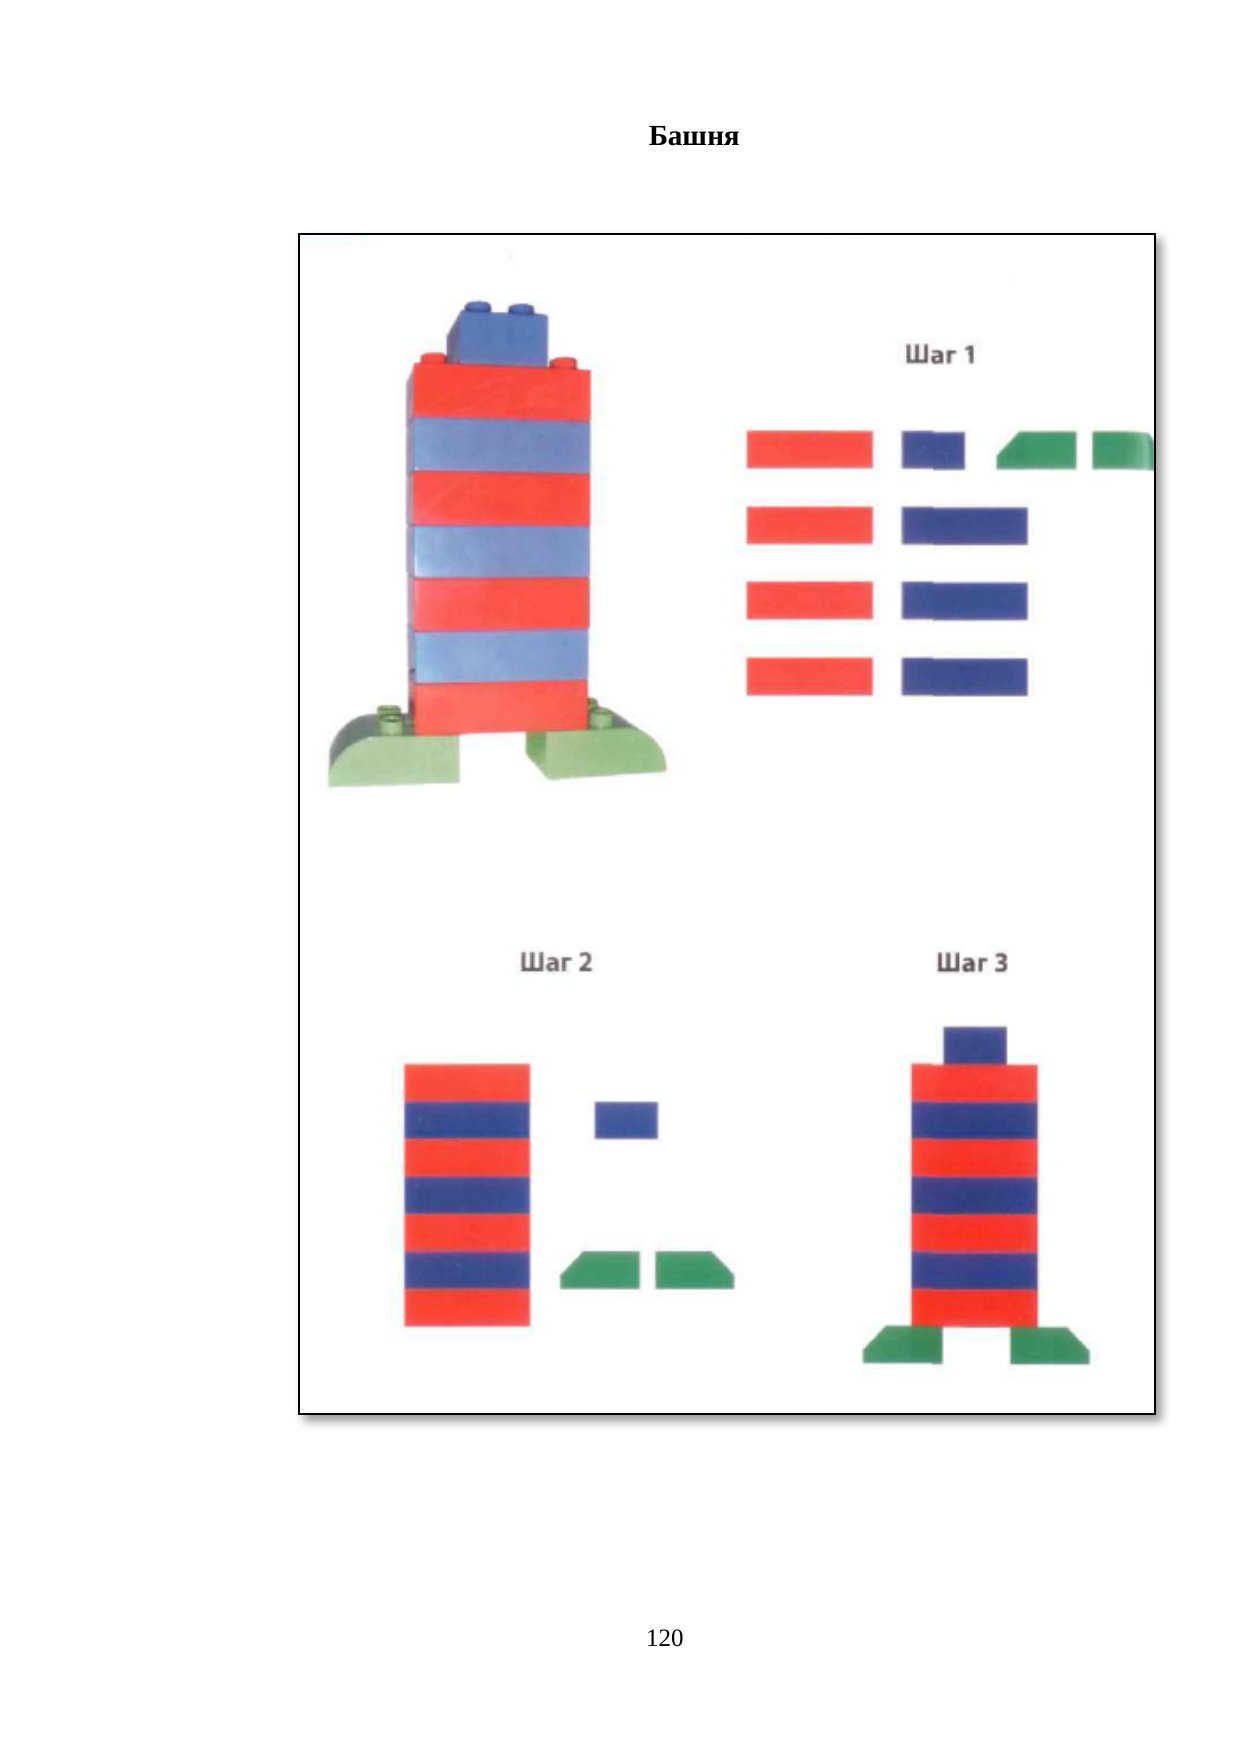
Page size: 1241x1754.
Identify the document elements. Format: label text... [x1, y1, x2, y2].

text Башня [177, 118, 1152, 152]
picture [300, 235, 1154, 1413]
